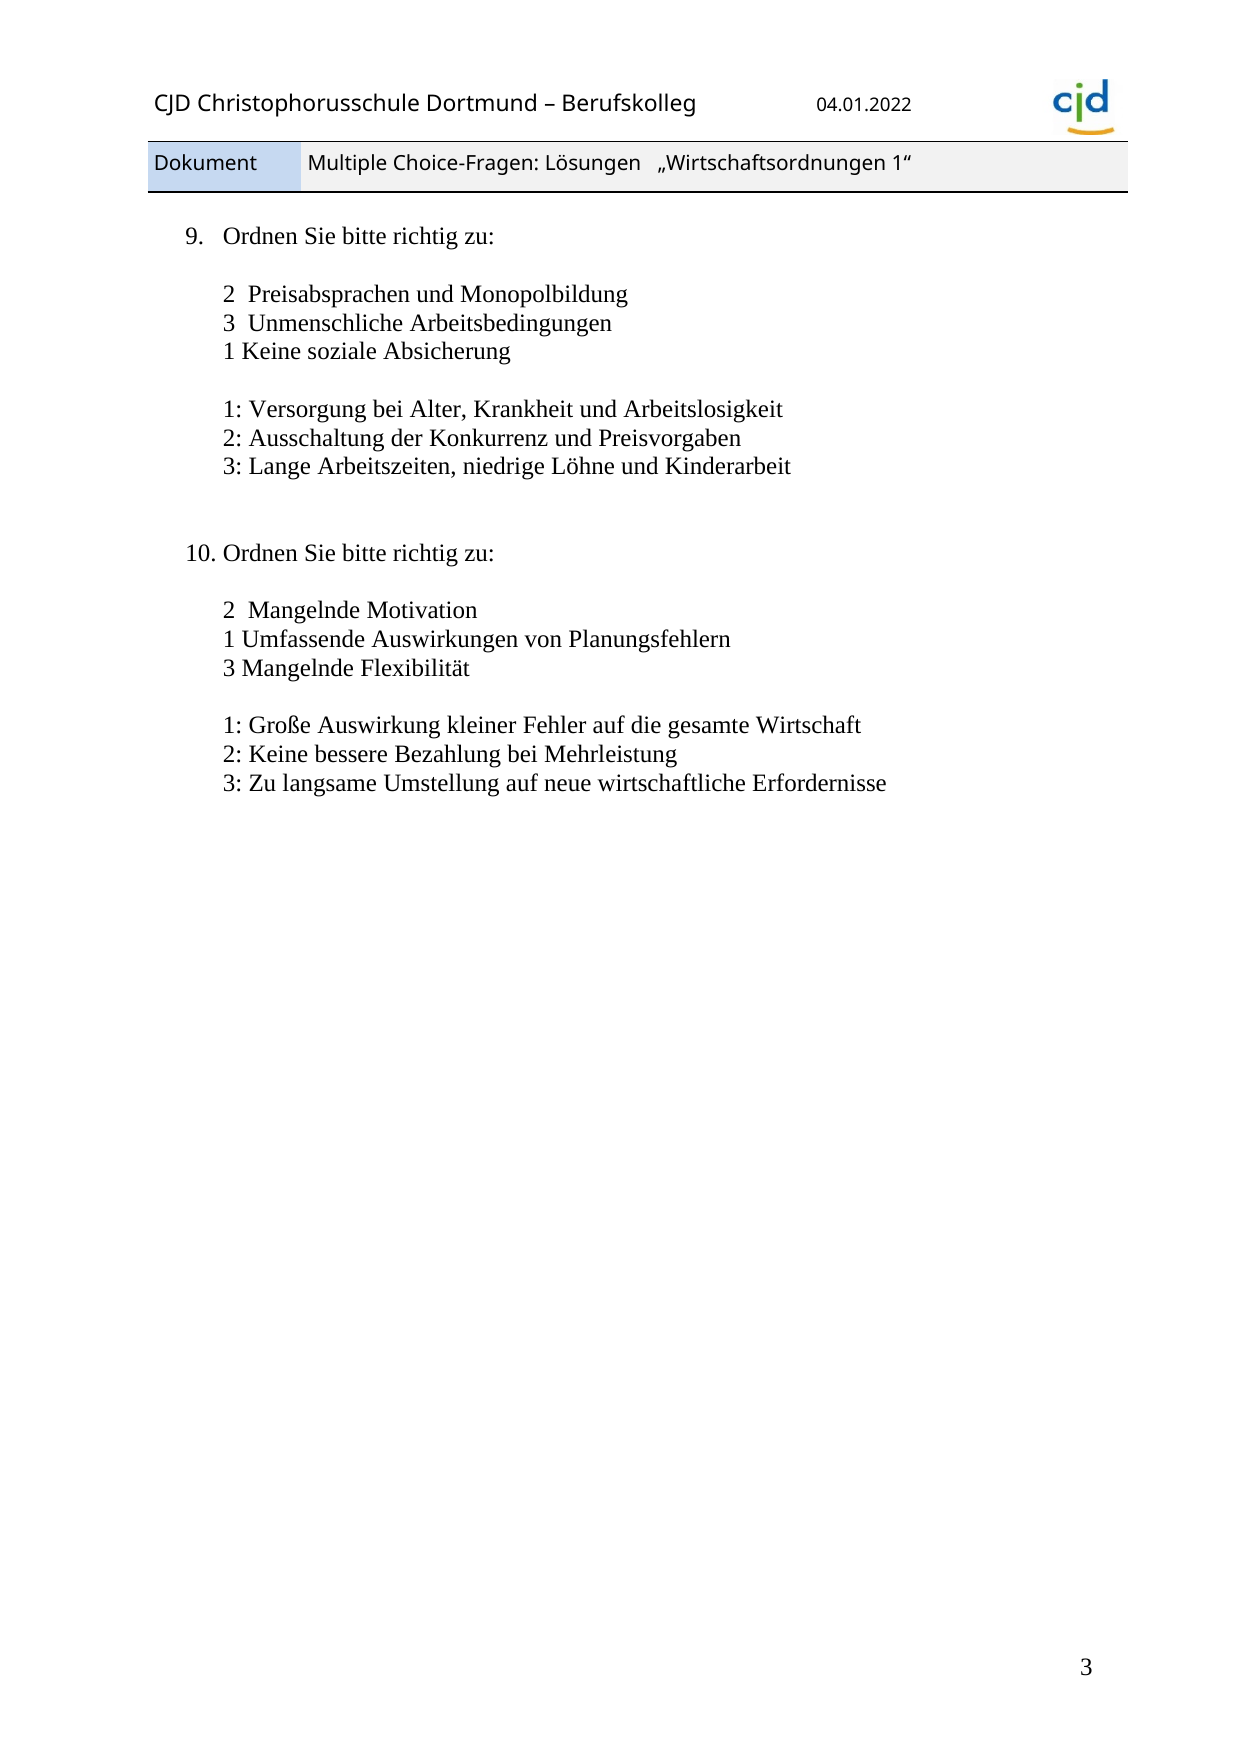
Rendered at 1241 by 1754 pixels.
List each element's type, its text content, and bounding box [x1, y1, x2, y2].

list Ordnen Sie bitte richtig zu: 2 Preisabsprachen und Monopolbildung 3 Unmenschliche Arbeitsbedingungen 1 Keine soziale Absicherung 1: Versorgung bei Alter, Krankheit und Arbeitslosigkeit 2: Ausschaltung der Konkurrenz und Preisvorgaben 3: Lange Arbeitszeiten, niedrige Löhne und Kinderarbeit [185, 221, 1093, 538]
picture [1042, 79, 1123, 135]
list Ordnen Sie bitte richtig zu: 2 Mangelnde Motivation 1 Umfassende Auswirkungen von Planungsfehlern 3 Mangelnde Flexibilität 1: Große Auswirkung kleiner Fehler auf die gesamte Wirtschaft 2: Keine bessere Bezahlung bei Mehrleistung 3: Zu langsame Umstellung auf neue wirtschaftliche Erfordernisse [185, 538, 1093, 854]
